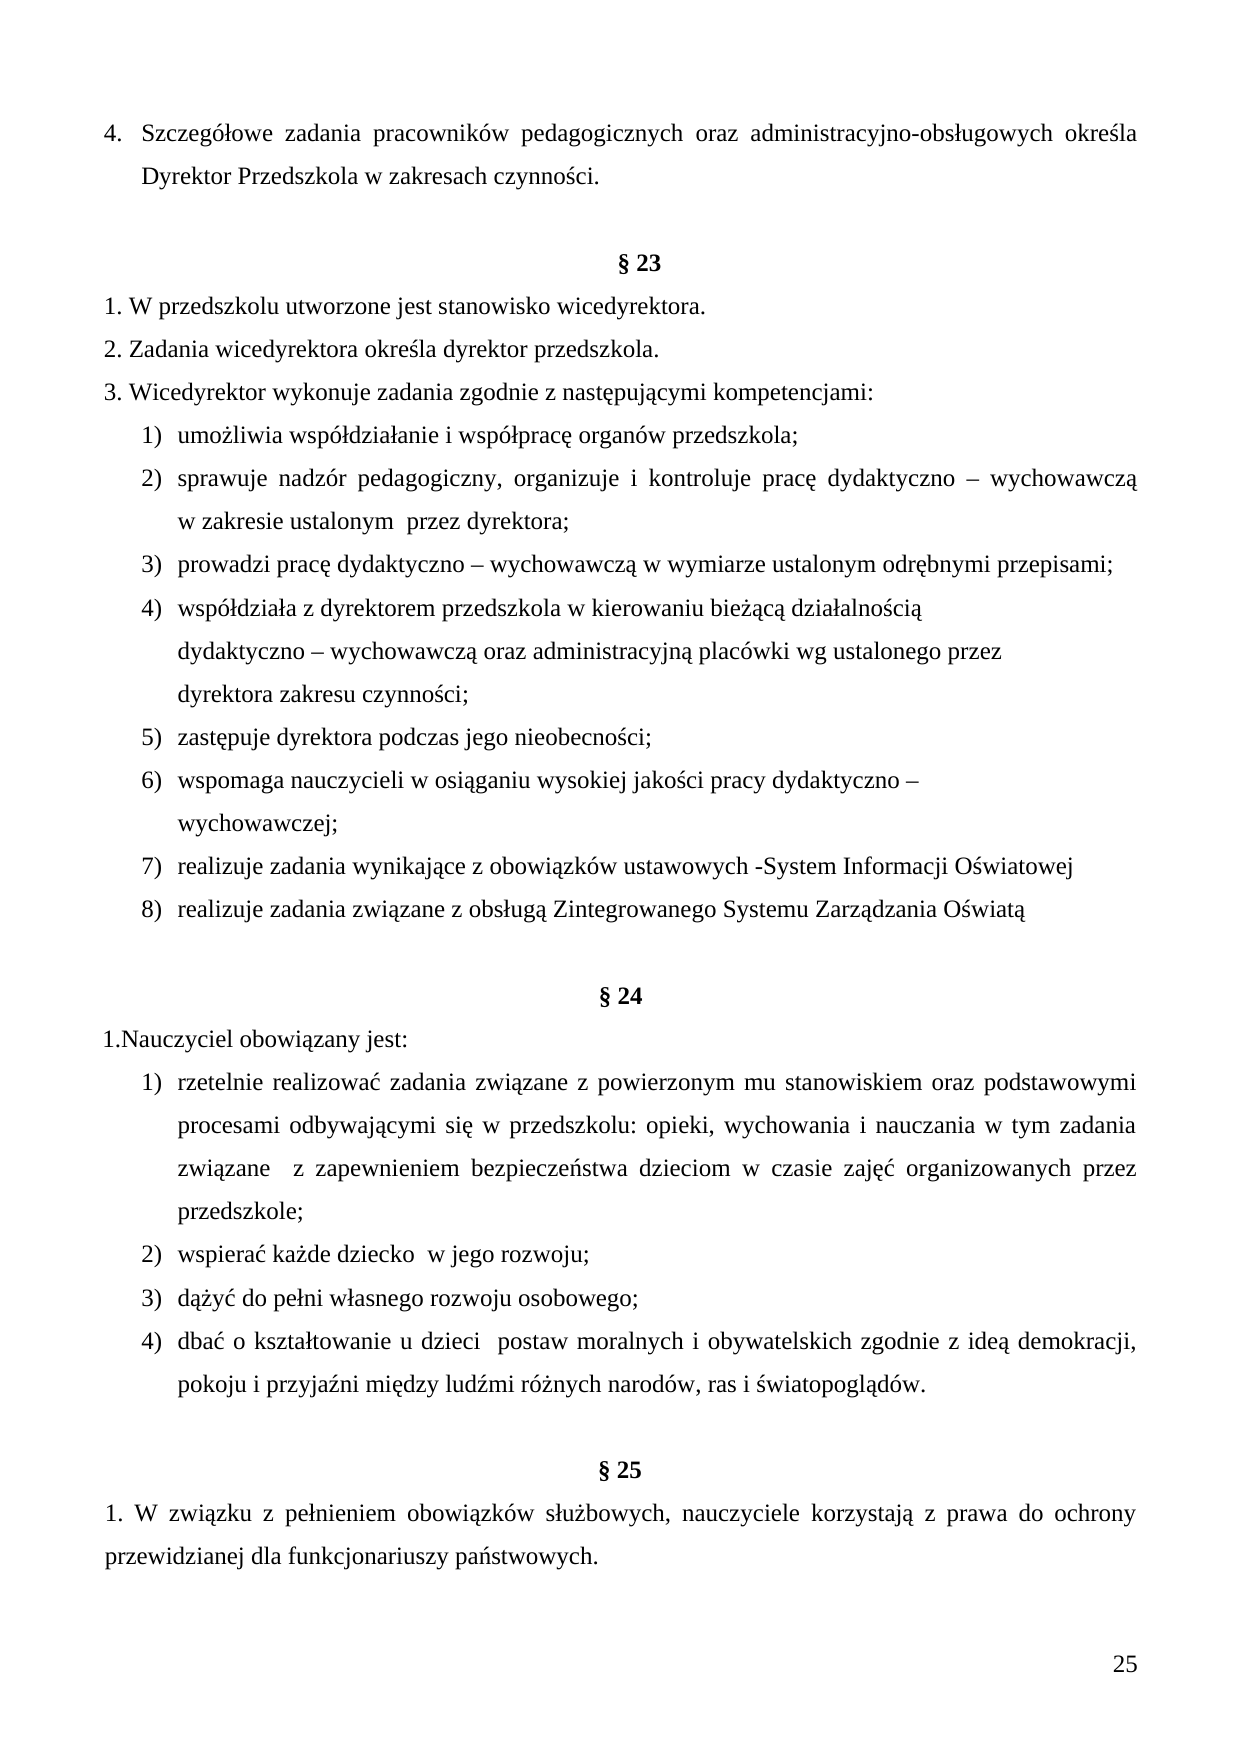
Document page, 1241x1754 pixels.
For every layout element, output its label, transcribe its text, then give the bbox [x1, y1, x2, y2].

text § 24 [103, 981, 1137, 1009]
list Wicedyrektor wykonuje zadania zgodnie z następującymi kompetencjami: [103, 377, 1138, 406]
list zastępuje dyrektora podczas jego nieobecności; [141, 722, 1138, 751]
list współdziała z dyrektorem przedszkola w kierowaniu bieżącą działalnością dydaktyczno – wychowawczą oraz administracyjną placówki wg ustalonego przez dyrektora zakresu czynności; [141, 593, 1138, 708]
list realizuje zadania związane z obsługą Zintegrowanego Systemu Zarządzania Oświatą [141, 894, 1138, 923]
list Zadania wicedyrektora określa dyrektor przedszkola. [103, 334, 1138, 363]
list rzetelnie realizować zadania związane z powierzonym mu stanowiskiem oraz podstawowymi procesami odbywającymi się w przedszkolu: opieki, wychowania i nauczania w tym zadania związane z zapewnieniem bezpieczeństwa dzieciom w czasie zajęć organizowanych przez przedszkole; [141, 1067, 1138, 1225]
text 1. W związku z pełnieniem obowiązków służbowych, nauczyciele korzystają z prawa do ochrony przewidzianej dla funkcjonariuszy państwowych. [104, 1498, 1138, 1570]
list wspomaga nauczycieli w osiąganiu wysokiej jakości pracy dydaktyczno – wychowawczej; [141, 765, 1138, 837]
list realizuje zadania wynikające z obowiązków ustawowych -System Informacji Oświatowej [141, 851, 1138, 880]
list sprawuje nadzór pedagogiczny, organizuje i kontroluje pracę dydaktyczno – wychowawczą w zakresie ustalonym przez dyrektora; [141, 463, 1138, 535]
text 1.Nauczyciel obowiązany jest: [102, 1024, 1138, 1053]
list umożliwia współdziałanie i współpracę organów przedszkola; [141, 420, 1138, 449]
list prowadzi pracę dydaktyczno – wychowawczą w wymiarze ustalonym odrębnymi przepisami; [141, 549, 1138, 578]
list Szczegółowe zadania pracowników pedagogicznych oraz administracyjno-obsługowych określa Dyrektor Przedszkola w zakresach czynności. [103, 118, 1138, 190]
text § 25 [102, 1455, 1138, 1484]
list dążyć do pełni własnego rozwoju osobowego; [141, 1283, 1138, 1311]
list W przedszkolu utworzone jest stanowisko wicedyrektora. [103, 291, 1138, 319]
subtitle § 23 [140, 248, 1138, 276]
list dbać o kształtowanie u dzieci postaw moralnych i obywatelskich zgodnie z ideą demokracji, pokoju i przyjaźni między ludźmi różnych narodów, ras i światopoglądów. [141, 1326, 1138, 1398]
list wspierać każde dziecko w jego rozwoju; [141, 1239, 1138, 1268]
